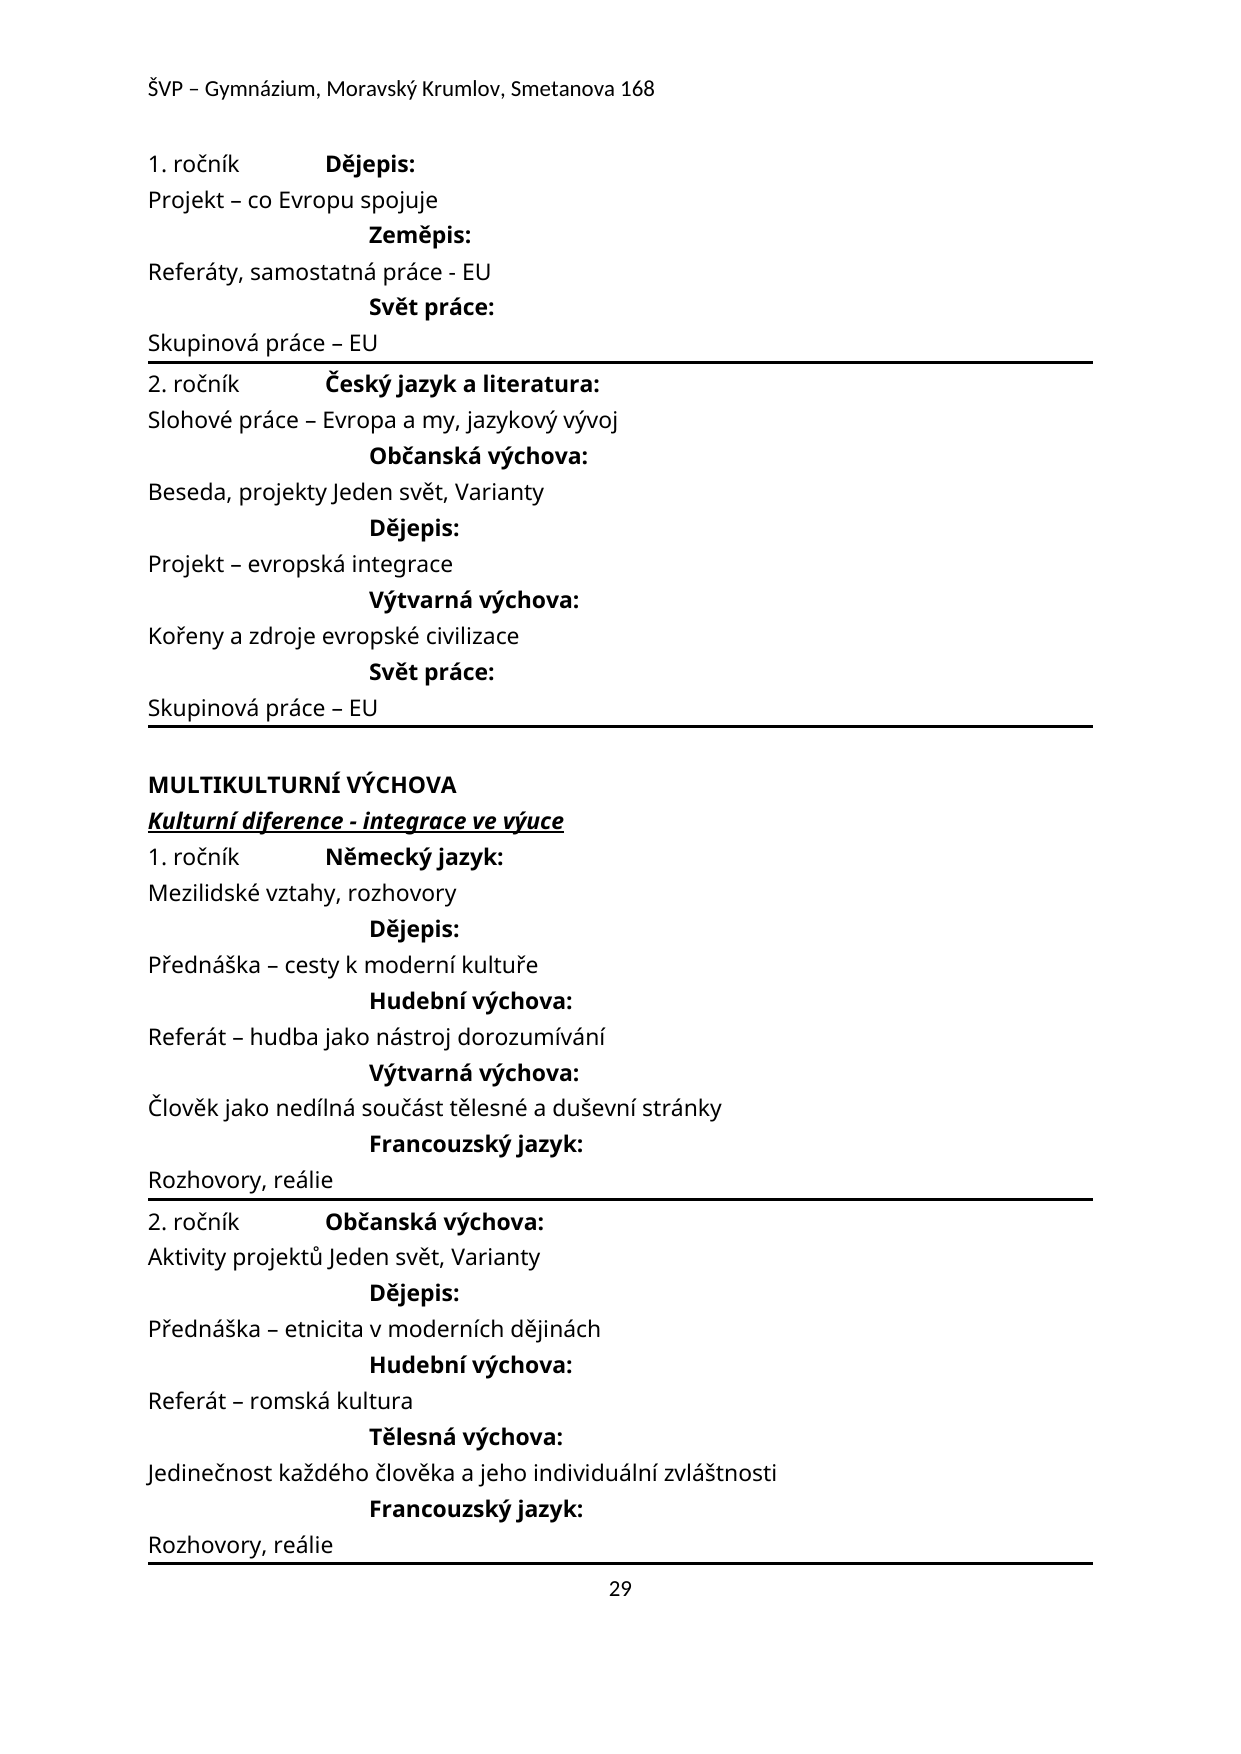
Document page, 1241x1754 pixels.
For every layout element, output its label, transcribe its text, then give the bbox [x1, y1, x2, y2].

text Skupinová práce – EU [148, 692, 1093, 725]
text 1. ročník Dějepis: [148, 148, 1093, 179]
text Francouzský jazyk: [295, 1493, 1093, 1524]
text Jedinečnost každého člověka a jeho individuální zvláštnosti [148, 1457, 1093, 1488]
text Slohové práce – Evropa a my, jazykový vývoj [148, 404, 1093, 436]
text Francouzský jazyk: [295, 1128, 1093, 1159]
text Hudební výchova: [295, 1349, 1093, 1380]
text Kulturní diference - integrace ve výuce [148, 805, 1093, 836]
text Výtvarná výchova: [295, 1056, 1093, 1088]
text Svět práce: [295, 656, 1093, 687]
text Dějepis: [295, 1277, 1093, 1308]
text Přednáška – etnicita v moderních dějinách [148, 1313, 1093, 1344]
text 2. ročník Občanská výchova: [148, 1205, 1093, 1237]
text Svět práce: [295, 291, 1093, 323]
text 2. ročník Český jazyk a literatura: [148, 368, 1093, 400]
text Referát – romská kultura [148, 1385, 1093, 1416]
text Projekt – co Evropu spojuje [148, 183, 1093, 215]
text Zeměpis: [295, 219, 1093, 251]
text Skupinová práce – EU [148, 327, 1093, 361]
text Referáty, samostatná práce - EU [148, 255, 1093, 287]
text Tělesná výchova: [295, 1421, 1093, 1452]
text Rozhovory, reálie [148, 1529, 1093, 1562]
text Dějepis: [295, 512, 1093, 543]
text Aktivity projektů Jeden svět, Varianty [148, 1241, 1093, 1273]
text Občanská výchova: [295, 440, 1093, 472]
text Projekt – evropská integrace [148, 548, 1093, 579]
text Člověk jako nedílná součást tělesné a duševní stránky [148, 1092, 1093, 1124]
text MULTIKULTURNÍ VÝCHOVA [148, 769, 1093, 800]
text Dějepis: [295, 913, 1093, 944]
text Mezilidské vztahy, rozhovory [148, 877, 1093, 908]
text Rozhovory, reálie [148, 1164, 1093, 1198]
text Hudební výchova: [295, 984, 1093, 1016]
text Kořeny a zdroje evropské civilizace [148, 620, 1093, 651]
text Beseda, projekty Jeden svět, Varianty [148, 476, 1093, 507]
text Referát – hudba jako nástroj dorozumívání [148, 1021, 1093, 1052]
text Přednáška – cesty k moderní kultuře [148, 949, 1093, 980]
text 1. ročník Německý jazyk: [148, 841, 1093, 872]
text Výtvarná výchova: [295, 584, 1093, 615]
